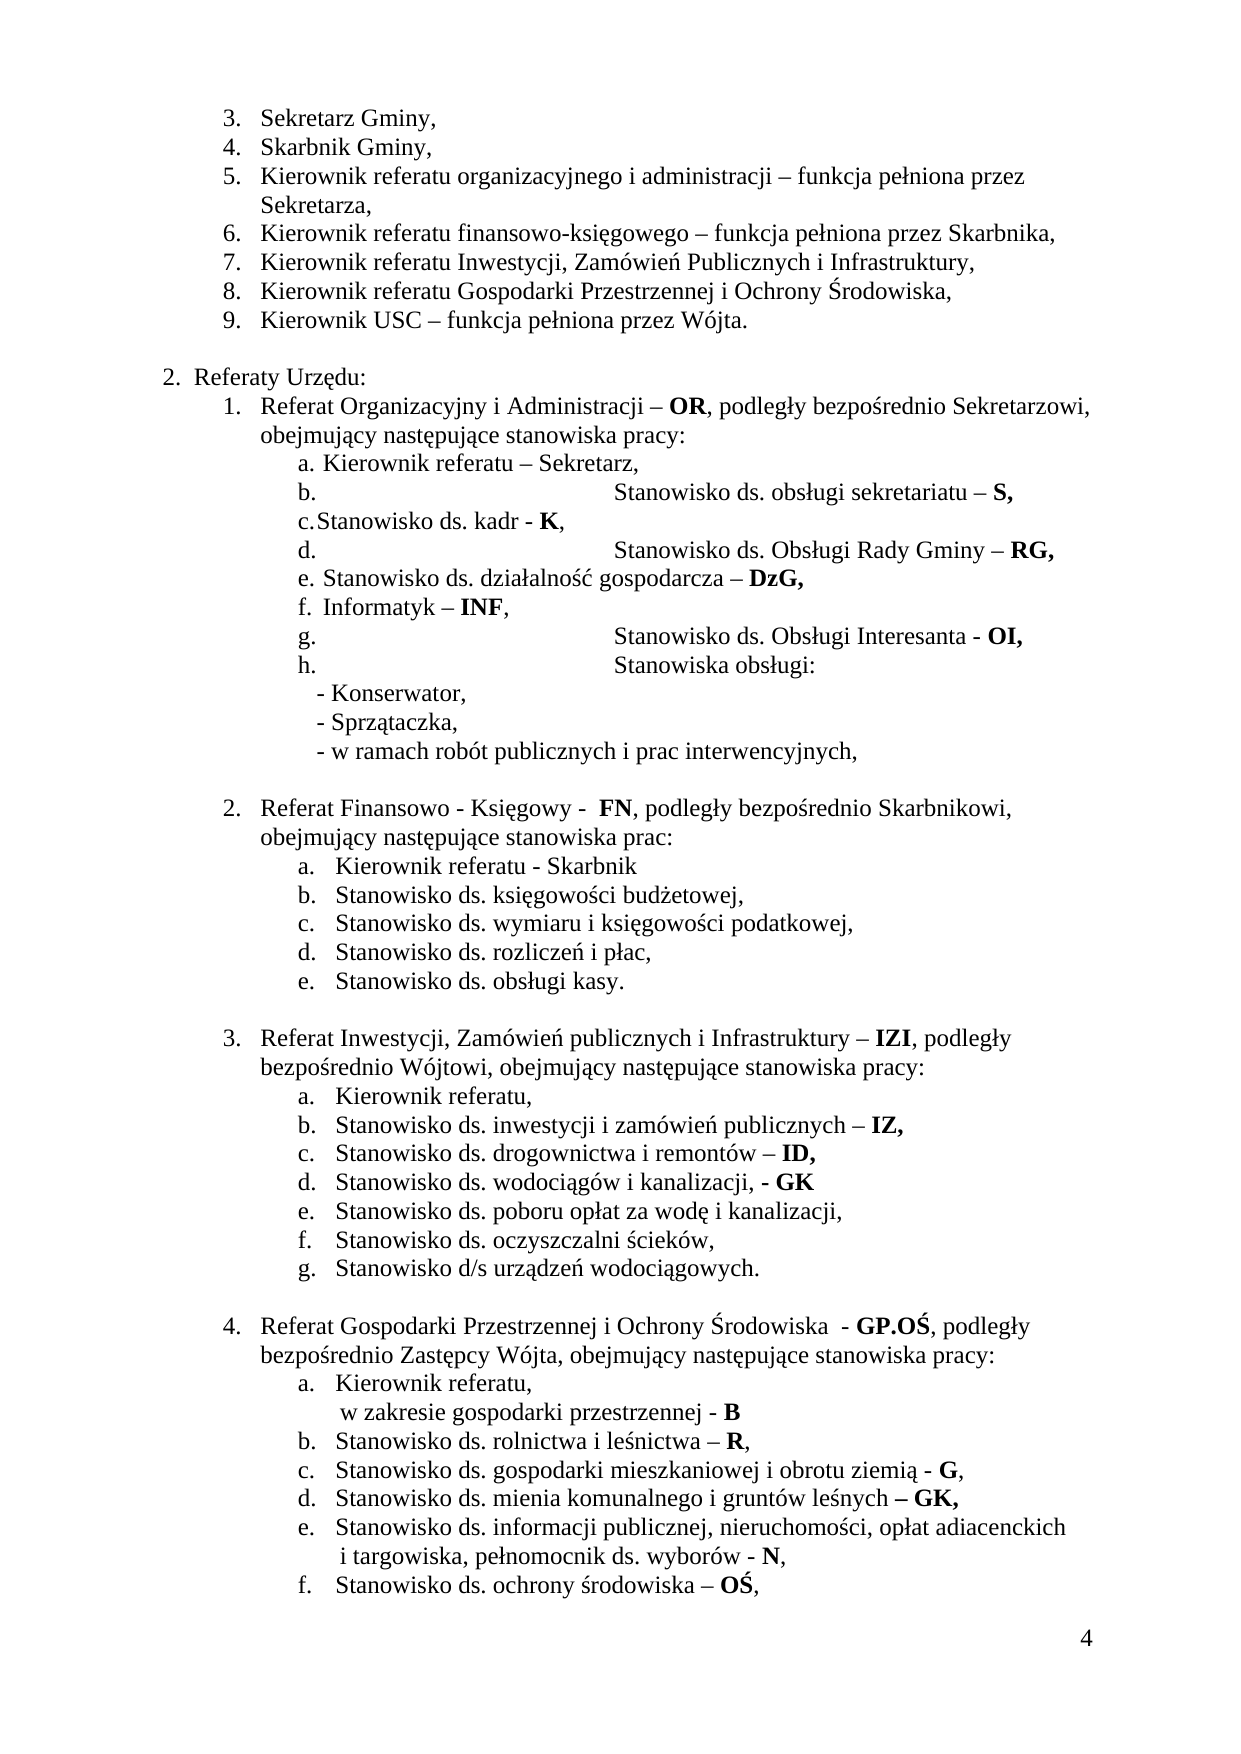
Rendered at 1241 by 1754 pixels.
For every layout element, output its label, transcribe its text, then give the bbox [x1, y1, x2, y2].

list Kierownik referatu organizacyjnego i administracji – funkcja pełniona przez Sekretarza, [223, 161, 1093, 218]
list Stanowisko ds. obsługi kasy. [298, 966, 1093, 995]
list Referat Organizacyjny i Administracji – OR, podległy bezpośrednio Sekretarzowi, obejmujący następujące stanowiska pracy: [223, 391, 1093, 448]
list Stanowisko ds. wodociągów i kanalizacji, - GK [298, 1167, 1093, 1196]
list Stanowisko ds. wymiaru i księgowości podatkowej, [298, 908, 1093, 937]
list Stanowisko ds. rozliczeń i płac, [298, 937, 1093, 966]
list Stanowisko ds. działalność gospodarcza – DzG, [298, 563, 1093, 592]
list Stanowisko ds. inwestycji i zamówień publicznych – IZ, [298, 1110, 1093, 1138]
list Kierownik referatu, [298, 1081, 1093, 1110]
list Referat Finansowo - Księgowy - FN, podległy bezpośrednio Skarbnikowi, obejmujący następujące stanowiska prac: [223, 793, 1093, 851]
list Kierownik referatu, [298, 1368, 1093, 1397]
text 2. Referaty Urzędu: [148, 362, 1093, 391]
text - w ramach robót publicznych i prac interwencyjnych, [298, 736, 1093, 765]
list Kierownik USC – funkcja pełniona przez Wójta. [223, 305, 1093, 333]
list Stanowisko ds. Obsługi Interesanta - OI, [298, 621, 1093, 650]
list Kierownik referatu - Skarbnik [298, 851, 1093, 880]
list Stanowisko ds. gospodarki mieszkaniowej i obrotu ziemią - G, [298, 1455, 1093, 1483]
list Stanowisko ds. księgowości budżetowej, [298, 880, 1093, 908]
text - Sprzątaczka, [298, 707, 1093, 736]
list Stanowisko ds. Obsługi Rady Gminy – RG, [298, 535, 1093, 563]
list Stanowisko ds. obsługi sekretariatu – S, [298, 477, 1093, 506]
list Kierownik referatu Inwestycji, Zamówień Publicznych i Infrastruktury, [223, 247, 1093, 276]
text i targowiska, pełnomocnik ds. wyborów - N, [339, 1541, 1093, 1570]
list Stanowisko ds. drogownictwa i remontów – ID, [298, 1138, 1093, 1167]
list Stanowisko ds. poboru opłat za wodę i kanalizacji, [298, 1196, 1093, 1225]
list Sekretarz Gminy, [223, 103, 1093, 132]
list Stanowisko ds. ochrony środowiska – OŚ, [298, 1570, 1093, 1598]
list Kierownik referatu – Sekretarz, [298, 448, 1093, 477]
list Stanowisko ds. rolnictwa i leśnictwa – R, [298, 1426, 1093, 1455]
text - Konserwator, [298, 678, 1093, 707]
list Stanowiska obsługi: [298, 650, 1093, 678]
list Kierownik referatu Gospodarki Przestrzennej i Ochrony Środowiska, [223, 276, 1093, 305]
list Stanowisko ds. kadr - K, [298, 506, 1093, 535]
text w zakresie gospodarki przestrzennej - B [339, 1397, 1093, 1426]
list Referat Inwestycji, Zamówień publicznych i Infrastruktury – IZI, podległy bezpośrednio Wójtowi, obejmujący następujące stanowiska pracy: [223, 1023, 1093, 1081]
list Stanowisko ds. informacji publicznej, nieruchomości, opłat adiacenckich [298, 1512, 1093, 1541]
list Stanowisko ds. oczyszczalni ścieków, [298, 1225, 1093, 1253]
list Stanowisko ds. mienia komunalnego i gruntów leśnych – GK, [298, 1483, 1093, 1512]
list Informatyk – INF, [298, 592, 1093, 621]
list Referat Gospodarki Przestrzennej i Ochrony Środowiska - GP.OŚ, podległy bezpośrednio Zastępcy Wójta, obejmujący następujące stanowiska pracy: [223, 1311, 1093, 1368]
list Skarbnik Gminy, [223, 132, 1093, 161]
list Stanowisko d/s urządzeń wodociągowych. [298, 1253, 1093, 1282]
list Kierownik referatu finansowo-księgowego – funkcja pełniona przez Skarbnika, [223, 218, 1093, 247]
